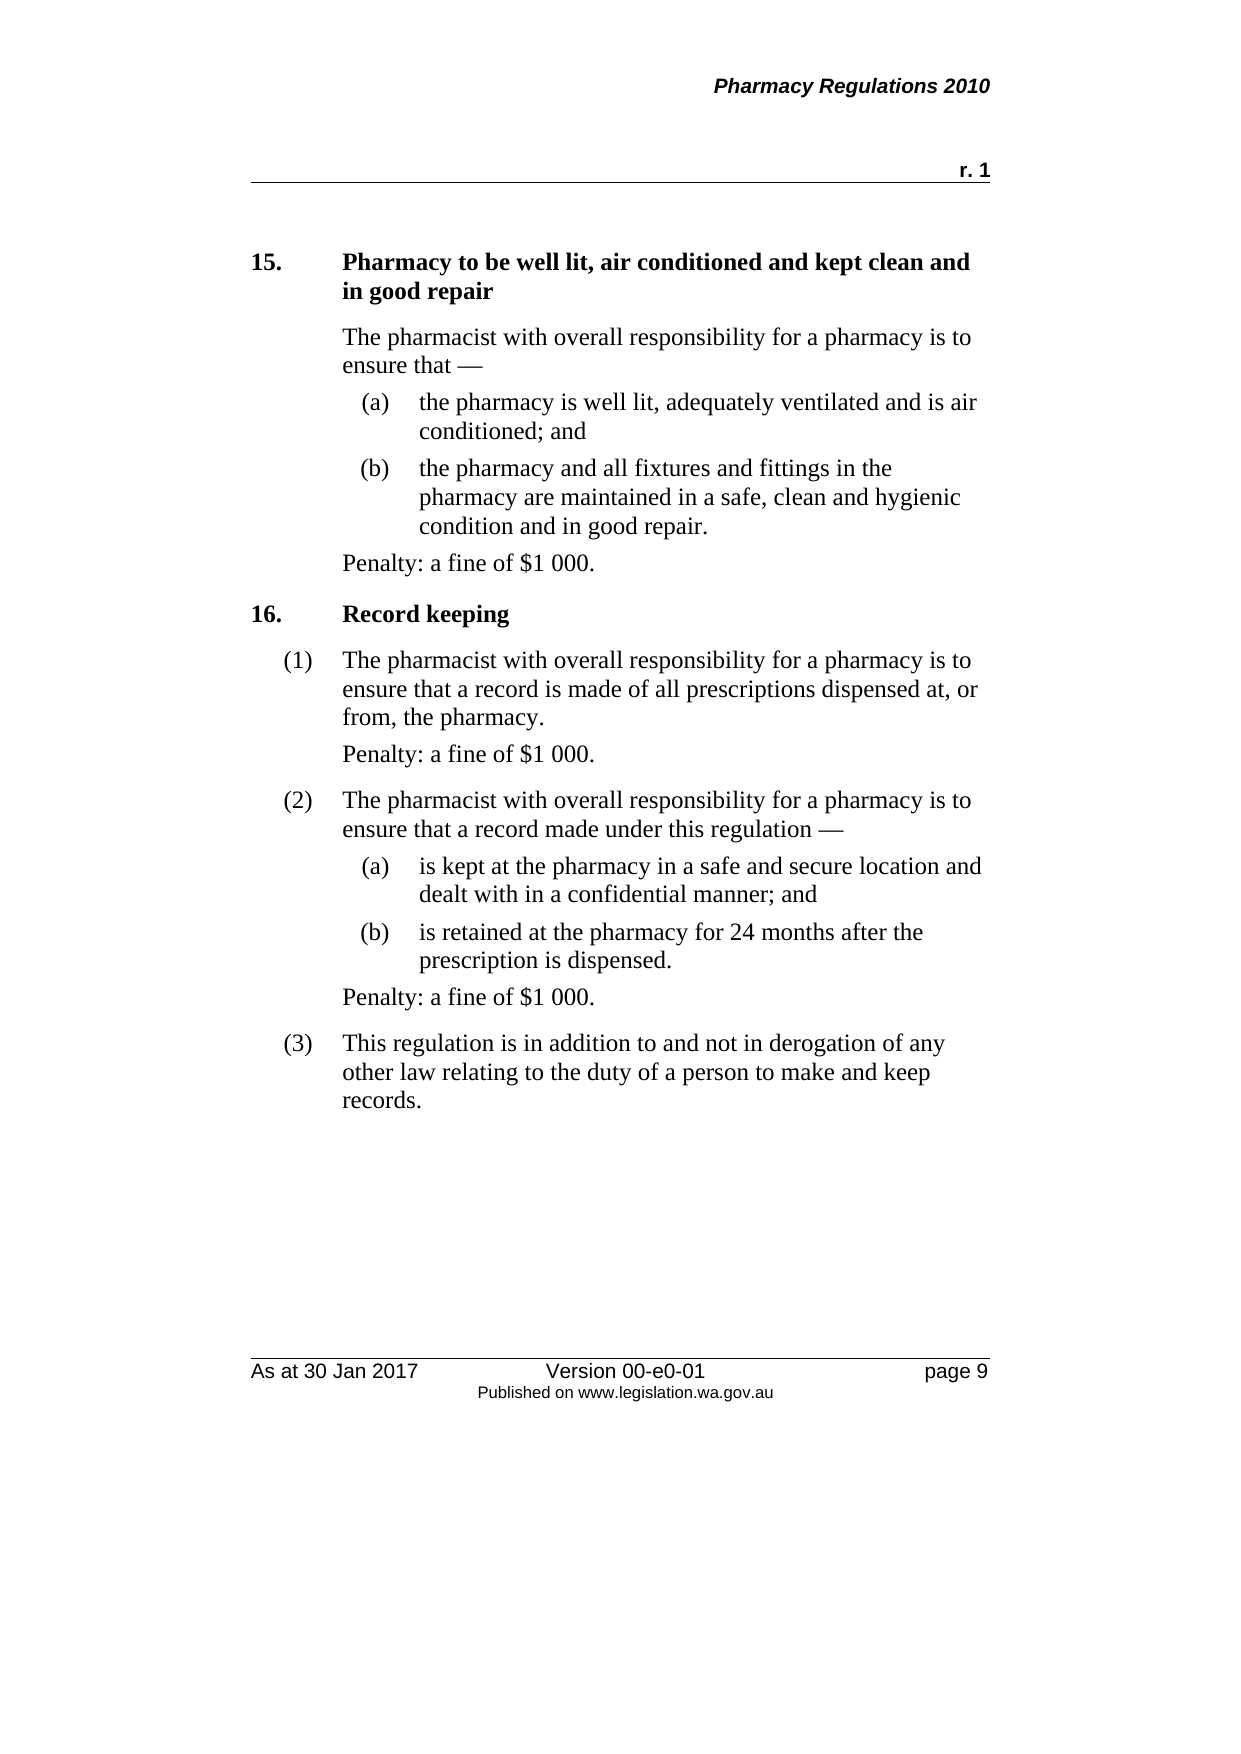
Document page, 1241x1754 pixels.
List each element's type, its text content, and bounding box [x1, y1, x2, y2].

text Penalty: a fine of $1 000. [251, 739, 990, 768]
text (b) the pharmacy and all fixtures and fittings in the pharmacy are maintained in a safe, clean and hygienic condition and in good repair. [251, 453, 990, 539]
text The pharmacist with overall responsibility for a pharmacy is to ensure that — [251, 322, 990, 379]
subtitle 15. Pharmacy to be well lit, air conditioned and kept clean and in good repair [251, 247, 990, 305]
text (1) The pharmacist with overall responsibility for a pharmacy is to ensure that a record is made of all prescriptions dispensed at, or from, the pharmacy. [251, 645, 990, 731]
subtitle 16. Record keeping [251, 599, 990, 628]
text Penalty: a fine of $1 000. [251, 982, 990, 1011]
text (b) is retained at the pharmacy for 24 months after the prescription is dispensed. [251, 917, 990, 974]
text (2) The pharmacist with overall responsibility for a pharmacy is to ensure that a record made under this regulation — [251, 785, 990, 842]
text (a) the pharmacy is well lit, adequately ventilated and is air conditioned; and [251, 387, 990, 445]
text (a) is kept at the pharmacy in a safe and secure location and dealt with in a confidential manner; and [251, 851, 990, 908]
text Penalty: a fine of $1 000. [251, 548, 990, 577]
text (3) This regulation is in addition to and not in derogation of any other law relating to the duty of a person to make and keep records. [251, 1028, 990, 1114]
